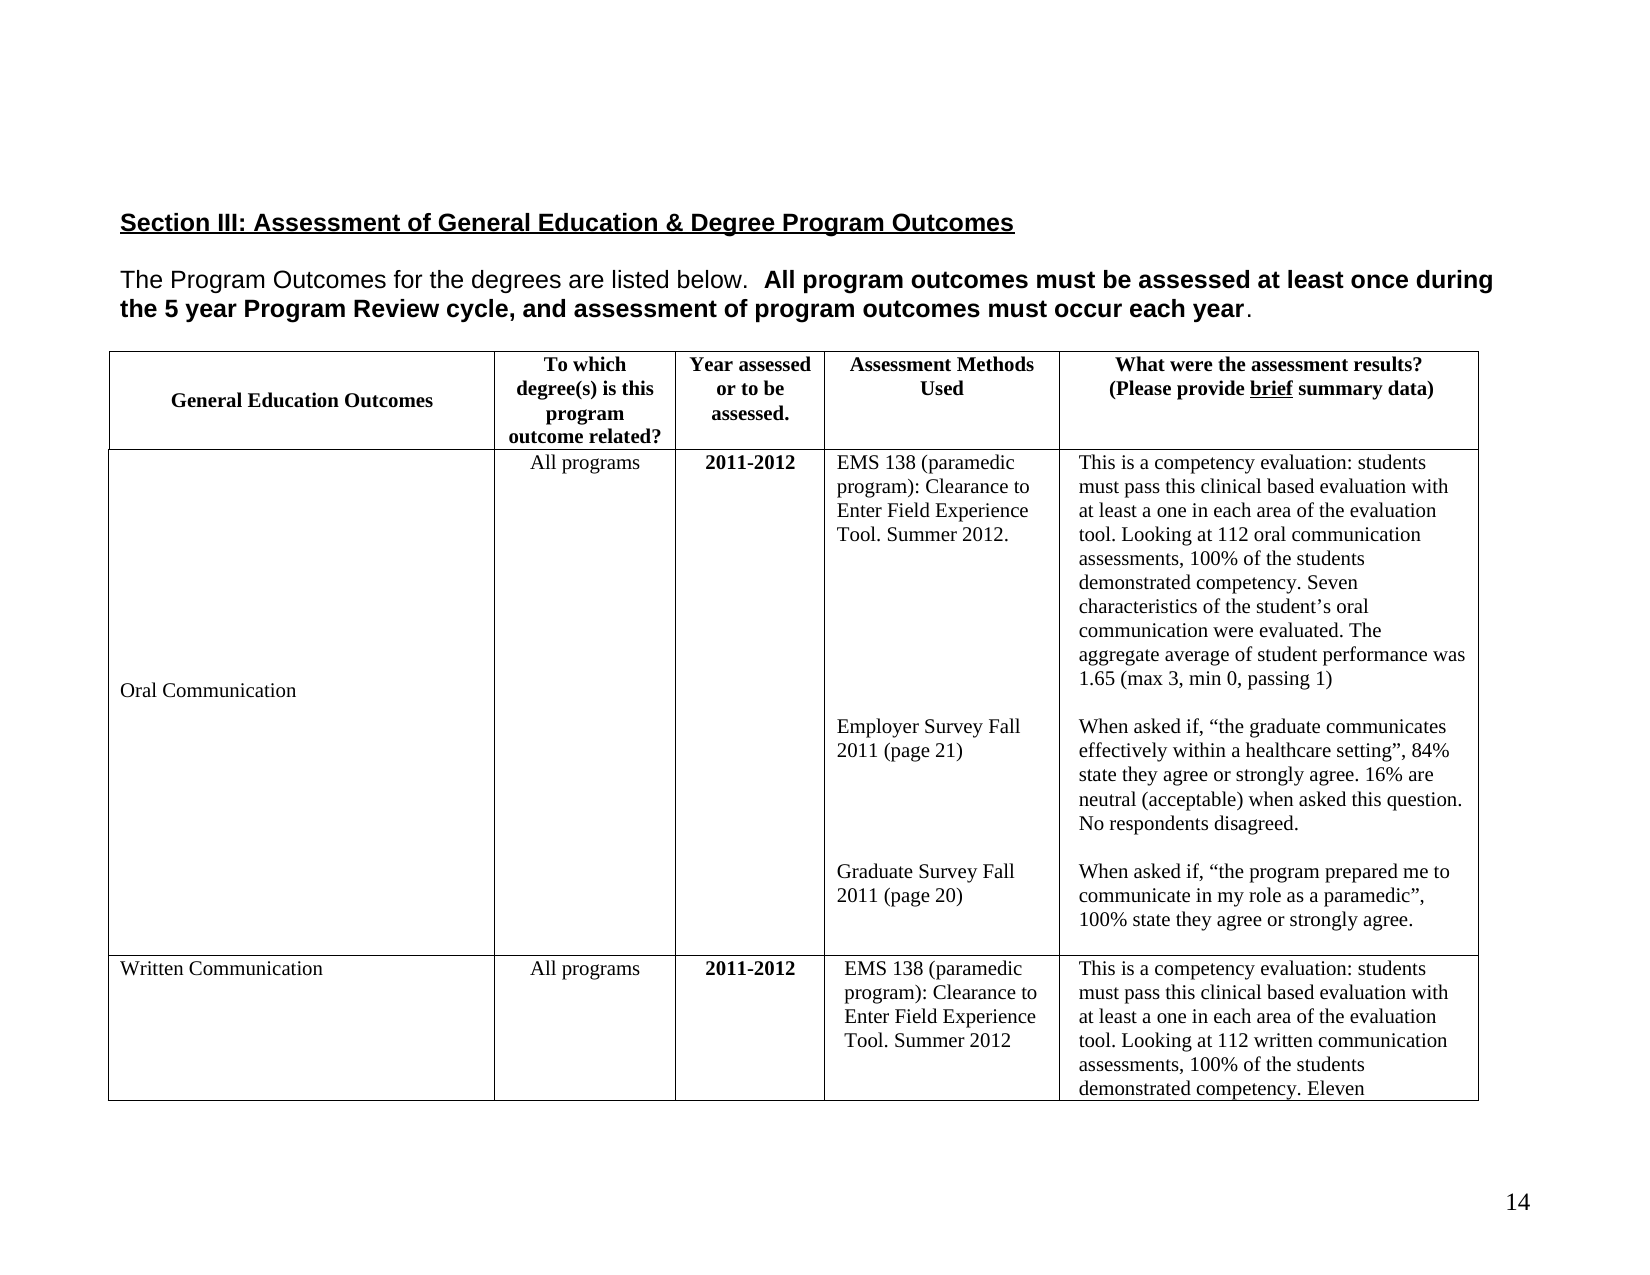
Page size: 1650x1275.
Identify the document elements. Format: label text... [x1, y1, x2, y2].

table_header Year assessed or to be assessed. [676, 352, 824, 448]
text Section III: Assessment of General Education & Degree Program Outcomes [120, 207, 1530, 236]
table_header What were the assessment results? (Please provide brief summary data) [1060, 352, 1478, 448]
text The Program Outcomes for the degrees are listed below. All program outcomes must be assessed at least once during the 5 year Program Review cycle, and assessment of program outcomes must occur each year. [120, 265, 1530, 322]
table_cell Oral Communication [109, 450, 494, 955]
table_cell 2011-2012 [676, 450, 824, 955]
table_cell All programs [495, 956, 675, 1100]
table_cell All programs [495, 450, 675, 955]
table_header To which degree(s) is this program outcome related? [495, 352, 675, 448]
table_header Assessment Methods Used [825, 352, 1059, 448]
table_cell This is a competency evaluation: students must pass this clinical based evaluation with at least a one in each area of the evaluation tool. Looking at 112 oral communication assessments, 100% of the students demonstrated competency. Seven characteristics of the student’s oral communication were evaluated. The aggregate average of student performance was 1.65 (max 3, min 0, passing 1) When asked if, “the graduate communicates effectively within a healthcare setting”, 84% state they agree or strongly agree. 16% are neutral (acceptable) when asked this question. No respondents disagreed. When asked if, “the program prepared me to communicate in my role as a paramedic”, 100% state they agree or strongly agree. [1060, 450, 1478, 955]
table_cell Written Communication [109, 956, 494, 1100]
table_header General Education Outcomes [110, 352, 494, 448]
table_cell EMS 138 (paramedic program): Clearance to Enter Field Experience Tool. Summer 2012. Employer Survey Fall 2011 (page 21) Graduate Survey Fall 2011 (page 20) [825, 450, 1059, 955]
table_cell 2011-2012 [676, 956, 824, 1100]
